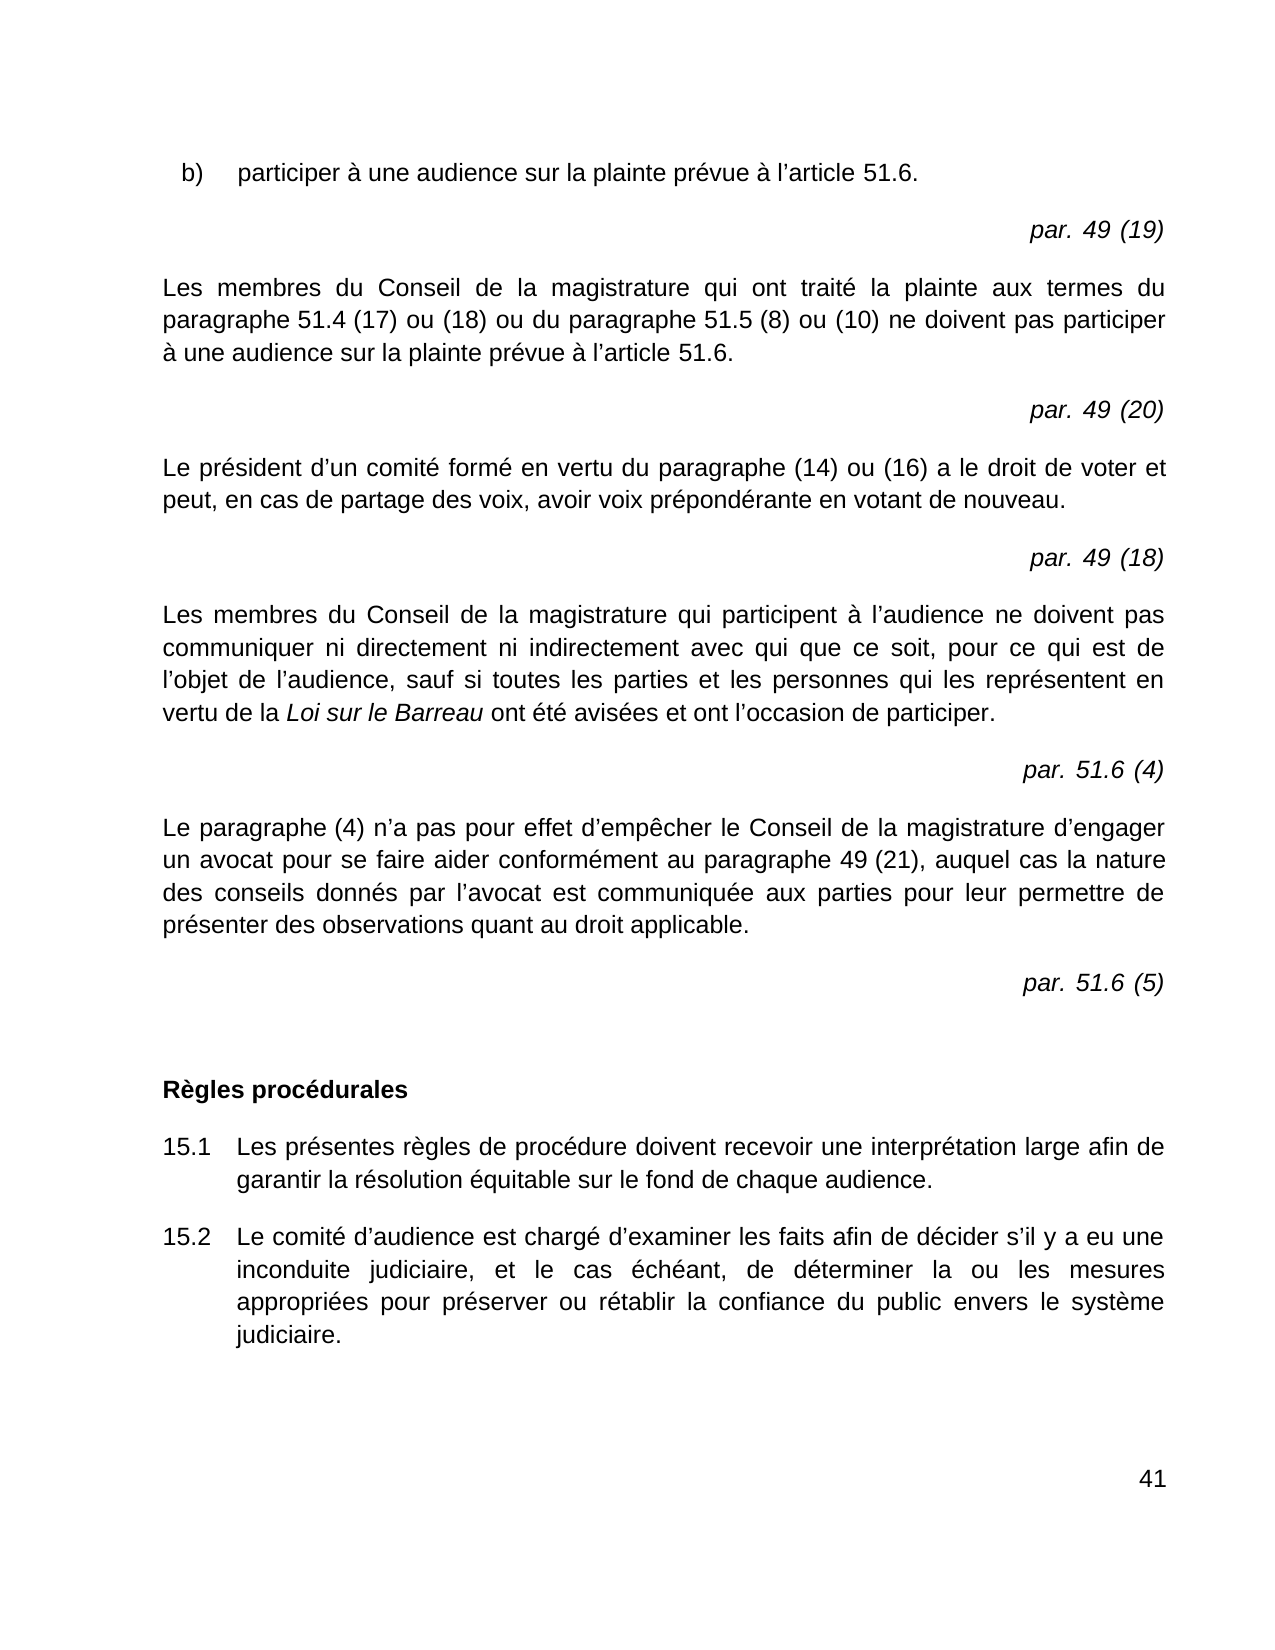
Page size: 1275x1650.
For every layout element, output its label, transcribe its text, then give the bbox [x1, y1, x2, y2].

text par. 51.6 (4) [162, 751, 1167, 784]
text par. 49 (18) [162, 539, 1167, 571]
text Le paragraphe (4) n’a pas pour effet d’empêcher le Conseil de la magistrature d’engager un avocat pour se faire aider conformément au paragraphe 49 (21), auquel cas la nature des conseils donnés par l’avocat est communiquée aux parties pour leur permettre de présenter des observations quant au droit applicable. [162, 809, 1167, 939]
text par. 51.6 (5) [162, 964, 1167, 996]
text par. 49 (20) [162, 391, 1167, 424]
text Les membres du Conseil de la magistrature qui participent à l’audience ne doivent pas communiquer ni directement ni indirectement avec qui que ce soit, pour ce qui est de l’objet de l’audience, sauf si toutes les parties et les personnes qui les représentent en vertu de la Loi sur le Barreau ont été avisées et ont l’occasion de participer. [162, 596, 1167, 726]
text participer à une audience sur la plainte prévue à l’article 51.6. [181, 157, 1167, 186]
text Les membres du Conseil de la magistrature qui ont traité la plainte aux termes du paragraphe 51.4 (17) ou (18) ou du paragraphe 51.5 (8) ou (10) ne doivent pas participer à une audience sur la plainte prévue à l’article 51.6. [162, 269, 1167, 366]
text par. 49 (19) [162, 211, 1167, 244]
text Le comité d’audience est chargé d’examiner les faits afin de décider s’il y a eu une inconduite judiciaire, et le cas échéant, de déterminer la ou les mesures appropriées pour préserver ou rétablir la confiance du public envers le système judiciaire. [162, 1218, 1167, 1348]
text Le président d’un comité formé en vertu du paragraphe (14) ou (16) a le droit de voter et peut, en cas de partage des voix, avoir voix prépondérante en votant de nouveau. [162, 449, 1167, 514]
text Les présentes règles de procédure doivent recevoir une interprétation large afin de garantir la résolution équitable sur le fond de chaque audience. [162, 1128, 1167, 1193]
subtitle Règles procédurales [162, 1074, 1167, 1103]
